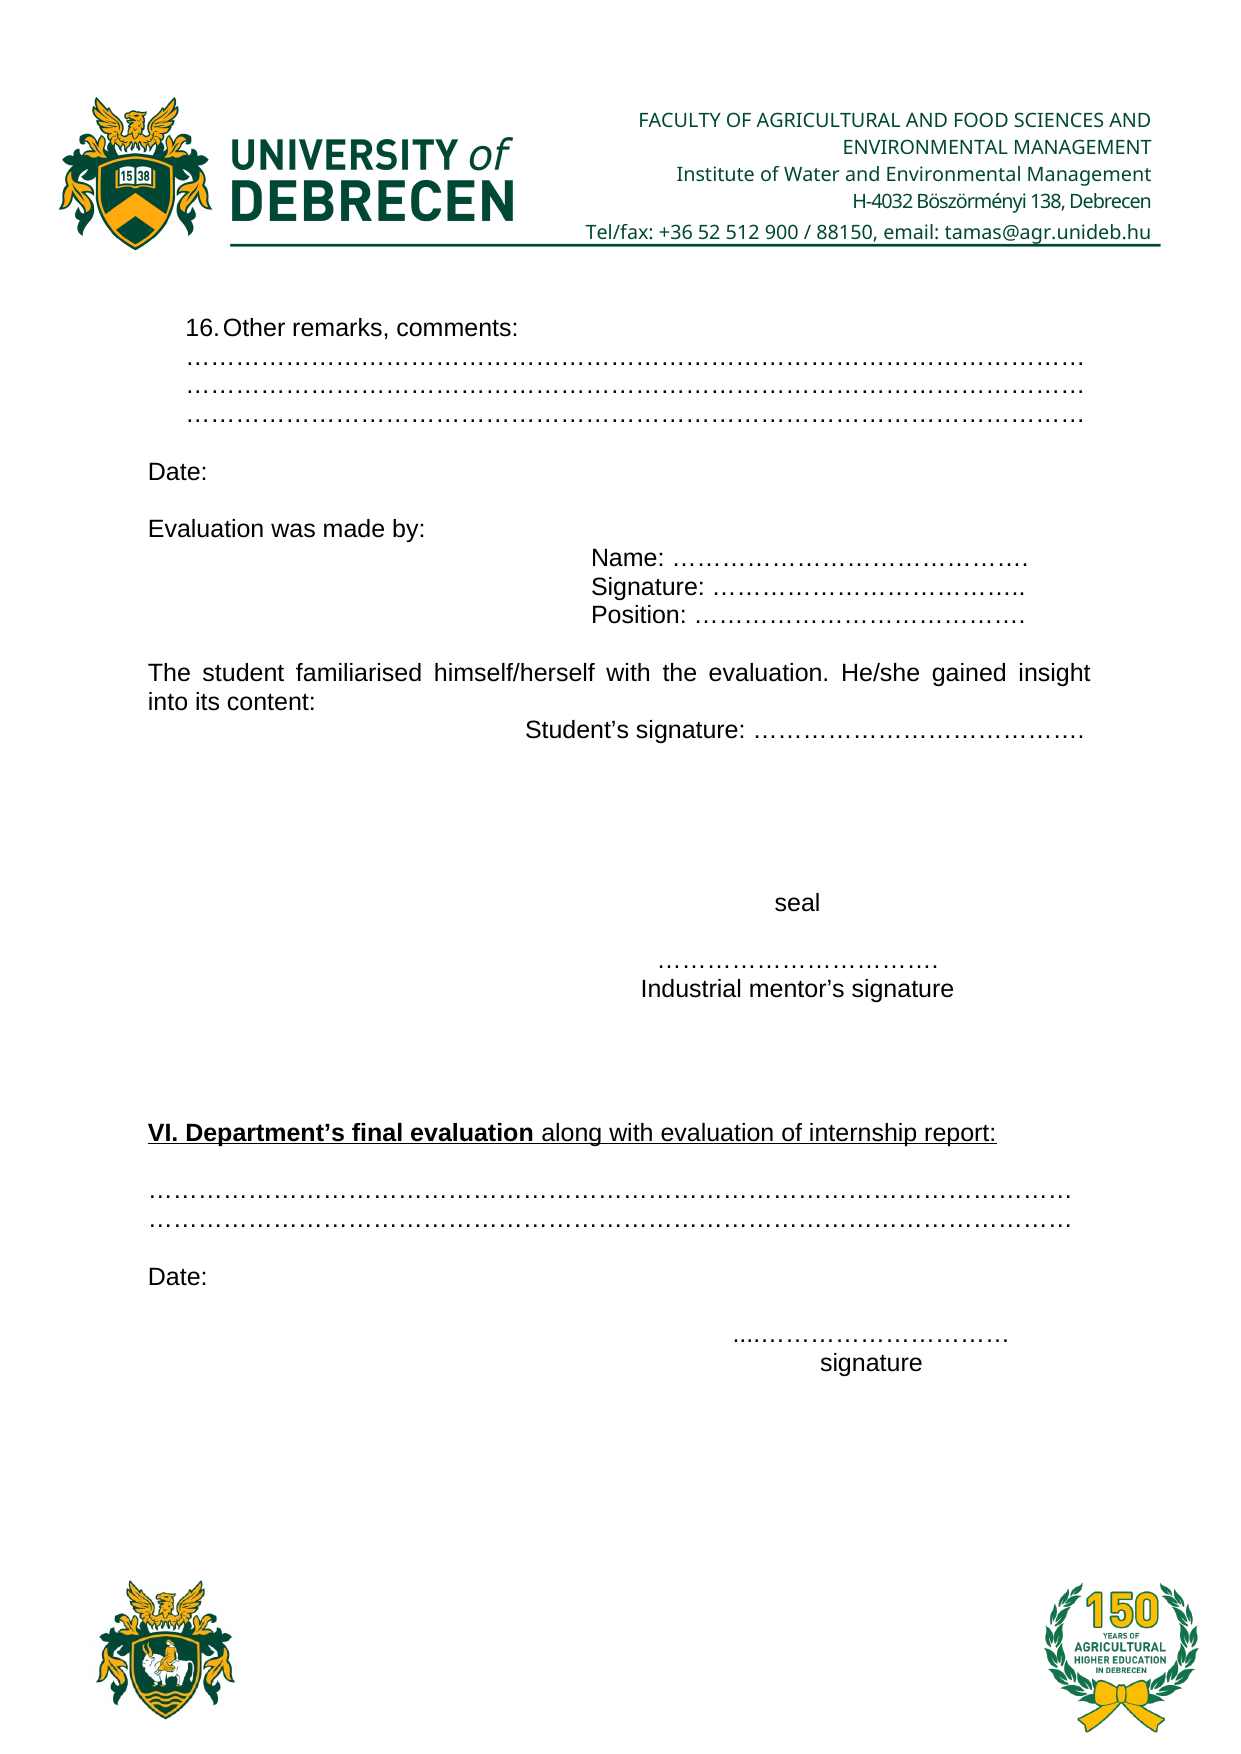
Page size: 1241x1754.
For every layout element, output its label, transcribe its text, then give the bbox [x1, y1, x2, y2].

picture [0, 63, 1229, 297]
text Date: [148, 457, 1092, 485]
text Industrial mentor’s signature [148, 974, 1092, 1003]
text Position: …………………………………. [148, 600, 1092, 629]
text …………………………………………………………………………………………………………………………………………………………………………………………………… [148, 1175, 1092, 1233]
text signature [148, 1348, 1092, 1377]
text seal [148, 888, 1092, 917]
text Student’s signature: …………………………………. [148, 715, 1092, 744]
picture [1026, 1562, 1216, 1752]
text VI. Department’s final evaluation along with evaluation of internship report: [148, 1118, 1092, 1147]
text Signature: ……………………………….. [148, 572, 1092, 600]
text ……………………………. [148, 945, 1092, 974]
list Other remarks, comments: [185, 313, 1092, 342]
text ....………………………… [148, 1319, 1092, 1348]
text Date: [148, 1262, 1092, 1290]
text Name: ……………………………………. [148, 543, 1092, 572]
text ……………………………………………………………………………………………………………………………………………………………………………………………………………………………………………………………………………………………… [185, 342, 1092, 428]
text The student familiarised himself/herself with the evaluation. He/she gained insight into its content: [148, 658, 1092, 715]
picture [89, 1575, 242, 1724]
text Evaluation was made by: [148, 514, 1092, 543]
